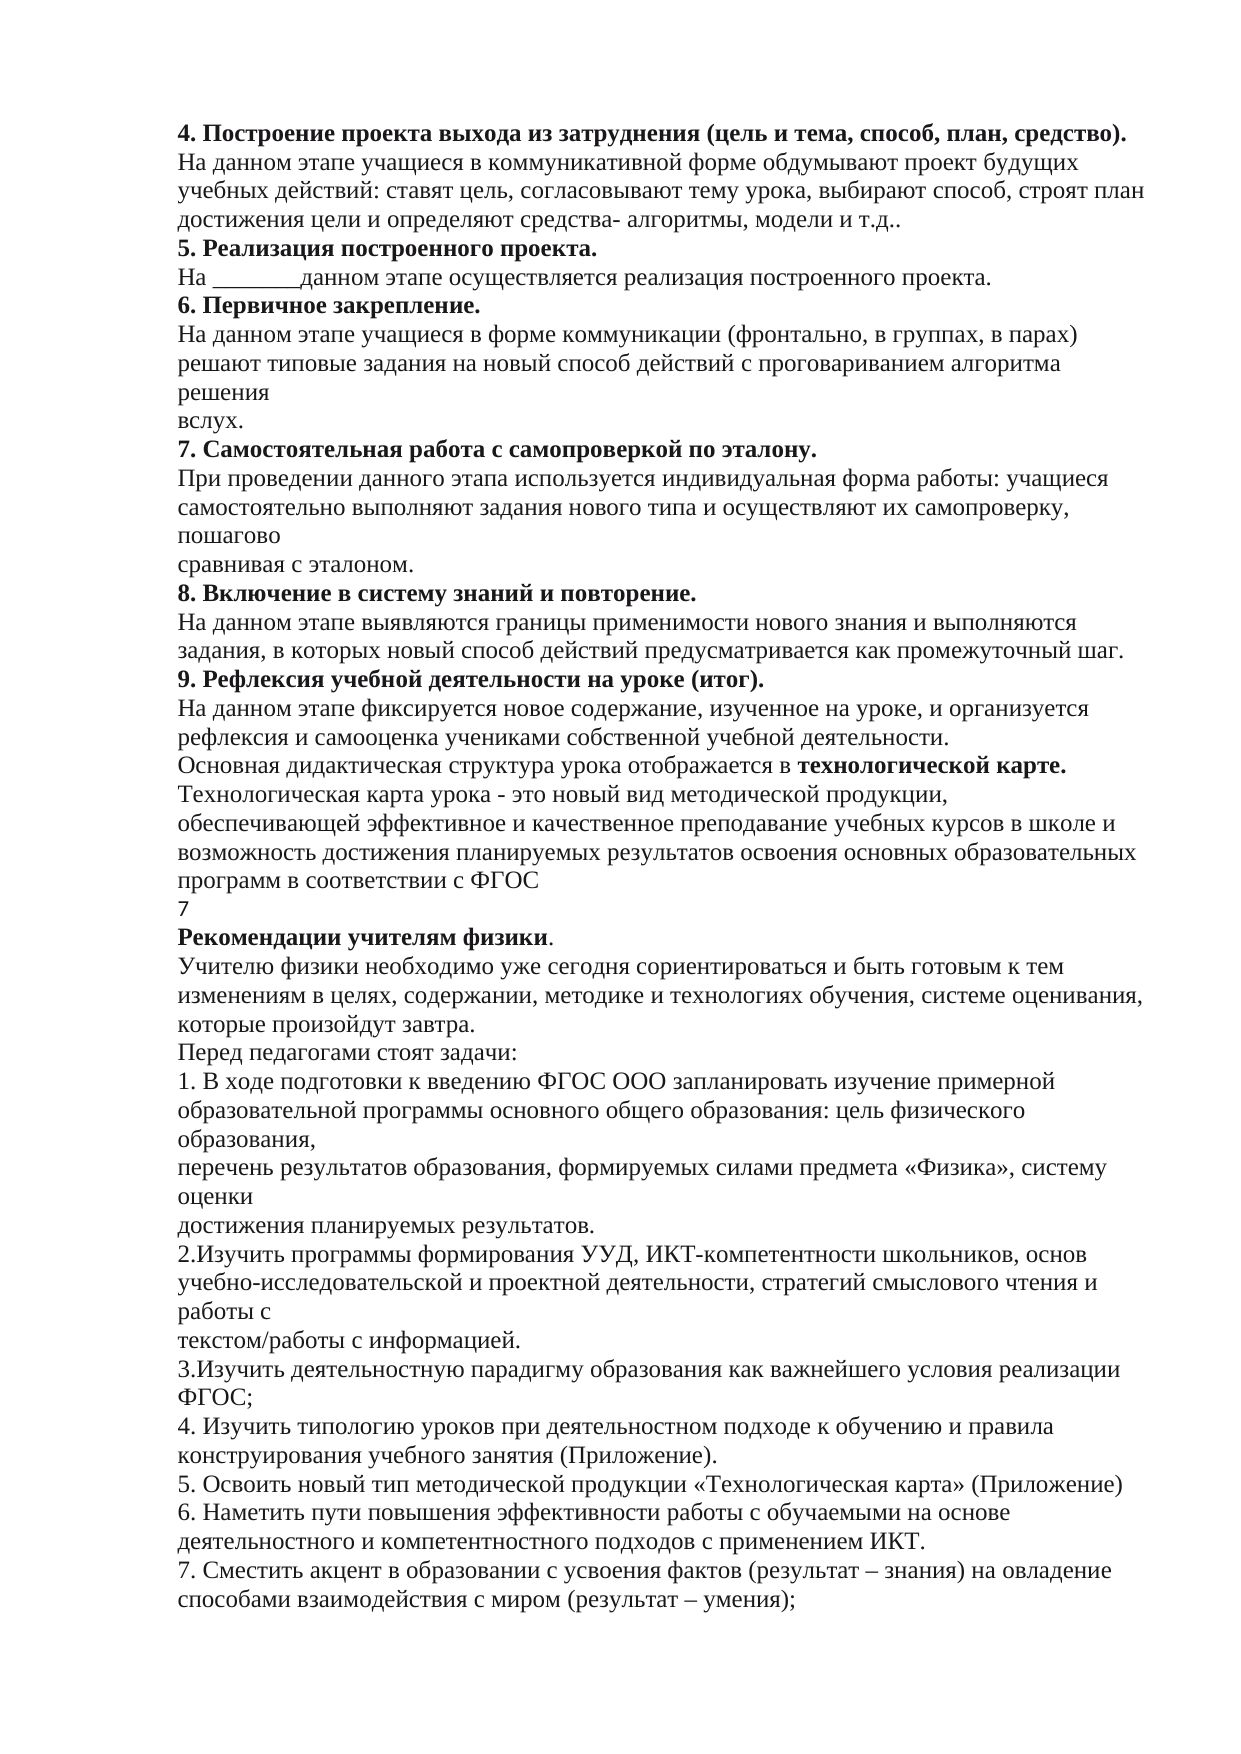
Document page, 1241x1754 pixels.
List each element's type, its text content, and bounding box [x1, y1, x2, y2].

text достижения планируемых результатов. [177, 1210, 1152, 1239]
text 7. Сместить акцент в образовании с усвоения фактов (результат – знания) на овладение [177, 1555, 1152, 1584]
text решают типовые задания на новый способ действий с проговариванием алгоритма решения [177, 348, 1152, 406]
text перечень результатов образования, формируемых силами предмета «Физика», систему оценки [177, 1152, 1152, 1210]
text 8. Включение в систему знаний и повторение. [177, 578, 1152, 607]
text На данном этапе учащиеся в коммуникативной форме обдумывают проект будущих [177, 147, 1152, 176]
text которые произойдут завтра. [177, 1009, 1152, 1037]
text На _______данном этапе осуществляется реализация построенного проекта. [177, 262, 1152, 291]
text Учителю физики необходимо уже сегодня сориентироваться и быть готовым к тем [177, 951, 1152, 980]
text Перед педагогами стоят задачи: [177, 1037, 1152, 1066]
text 5. Освоить новый тип методической продукции «Технологическая карта» (Приложение) [177, 1469, 1152, 1497]
text 1. В ходе подготовки к введению ФГОС ООО запланировать изучение примерной [177, 1066, 1152, 1095]
text сравнивая с эталоном. [177, 549, 1152, 578]
text 4. Изучить типологию уроков при деятельностном подходе к обучению и правила [177, 1411, 1152, 1440]
text учебных действий: ставят цель, согласовывают тему урока, выбирают способ, строят план [177, 176, 1152, 204]
text текстом/работы с информацией. [177, 1325, 1152, 1354]
text конструирования учебного занятия (Приложение). [177, 1440, 1152, 1469]
text При проведении данного этапа используется индивидуальная форма работы: учащиеся [177, 463, 1152, 492]
text 2.Изучить программы формирования УУД, ИКТ-компетентности школьников, основ [177, 1239, 1152, 1267]
text обеспечивающей эффективное и качественное преподавание учебных курсов в школе и [177, 808, 1152, 837]
text 9. Рефлексия учебной деятельности на уроке (итог). [177, 664, 1152, 693]
text 3.Изучить деятельностную парадигму образования как важнейшего условия реализации [177, 1354, 1152, 1382]
text образовательной программы основного общего образования: цель физического образования, [177, 1095, 1152, 1152]
text рефлексия и самооценка учениками собственной учебной деятельности. [177, 722, 1152, 751]
text деятельностного и компетентностного подходов с применением ИКТ. [177, 1526, 1152, 1555]
text задания, в которых новый способ действий предусматривается как промежуточный шаг. [177, 636, 1152, 664]
text 6. Первичное закрепление. [177, 291, 1152, 319]
text Рекомендации учителям физики. [177, 922, 1152, 951]
text 7. Самостоятельная работа с самопроверкой по эталону. [177, 434, 1152, 463]
text На данном этапе фиксируется новое содержание, изученное на уроке, и организуется [177, 693, 1152, 722]
text Основная дидактическая структура урока отображается в технологической карте. [177, 751, 1152, 779]
text Технологическая карта урока - это новый вид методической продукции, [177, 779, 1152, 808]
text На данном этапе выявляются границы применимости нового знания и выполняются [177, 607, 1152, 636]
text 6. Наметить пути повышения эффективности работы с обучаемыми на основе [177, 1497, 1152, 1526]
text достижения цели и определяют средства- алгоритмы, модели и т.д.. [177, 204, 1152, 233]
text программ в соответствии с ФГОС [177, 866, 1152, 894]
text способами взаимодействия с миром (результат – умения); [177, 1584, 1152, 1612]
text ФГОС; [177, 1382, 1152, 1411]
text возможность достижения планируемых результатов освоения основных образовательных [177, 837, 1152, 866]
text 5. Реализация построенного проекта. [177, 233, 1152, 262]
text изменениям в целях, содержании, методике и технологиях обучения, системе оценивания, [177, 980, 1152, 1009]
text На данном этапе учащиеся в форме коммуникации (фронтально, в группах, в парах) [177, 319, 1152, 348]
text вслух. [177, 406, 1152, 434]
text учебно-исследовательской и проектной деятельности, стратегий смыслового чтения и работы с [177, 1267, 1152, 1325]
text 4. Построение проекта выхода из затруднения (цель и тема, способ, план, средство). [177, 118, 1152, 147]
text 7 [177, 894, 1152, 922]
text самостоятельно выполняют задания нового типа и осуществляют их самопроверку, пошагово [177, 492, 1152, 549]
